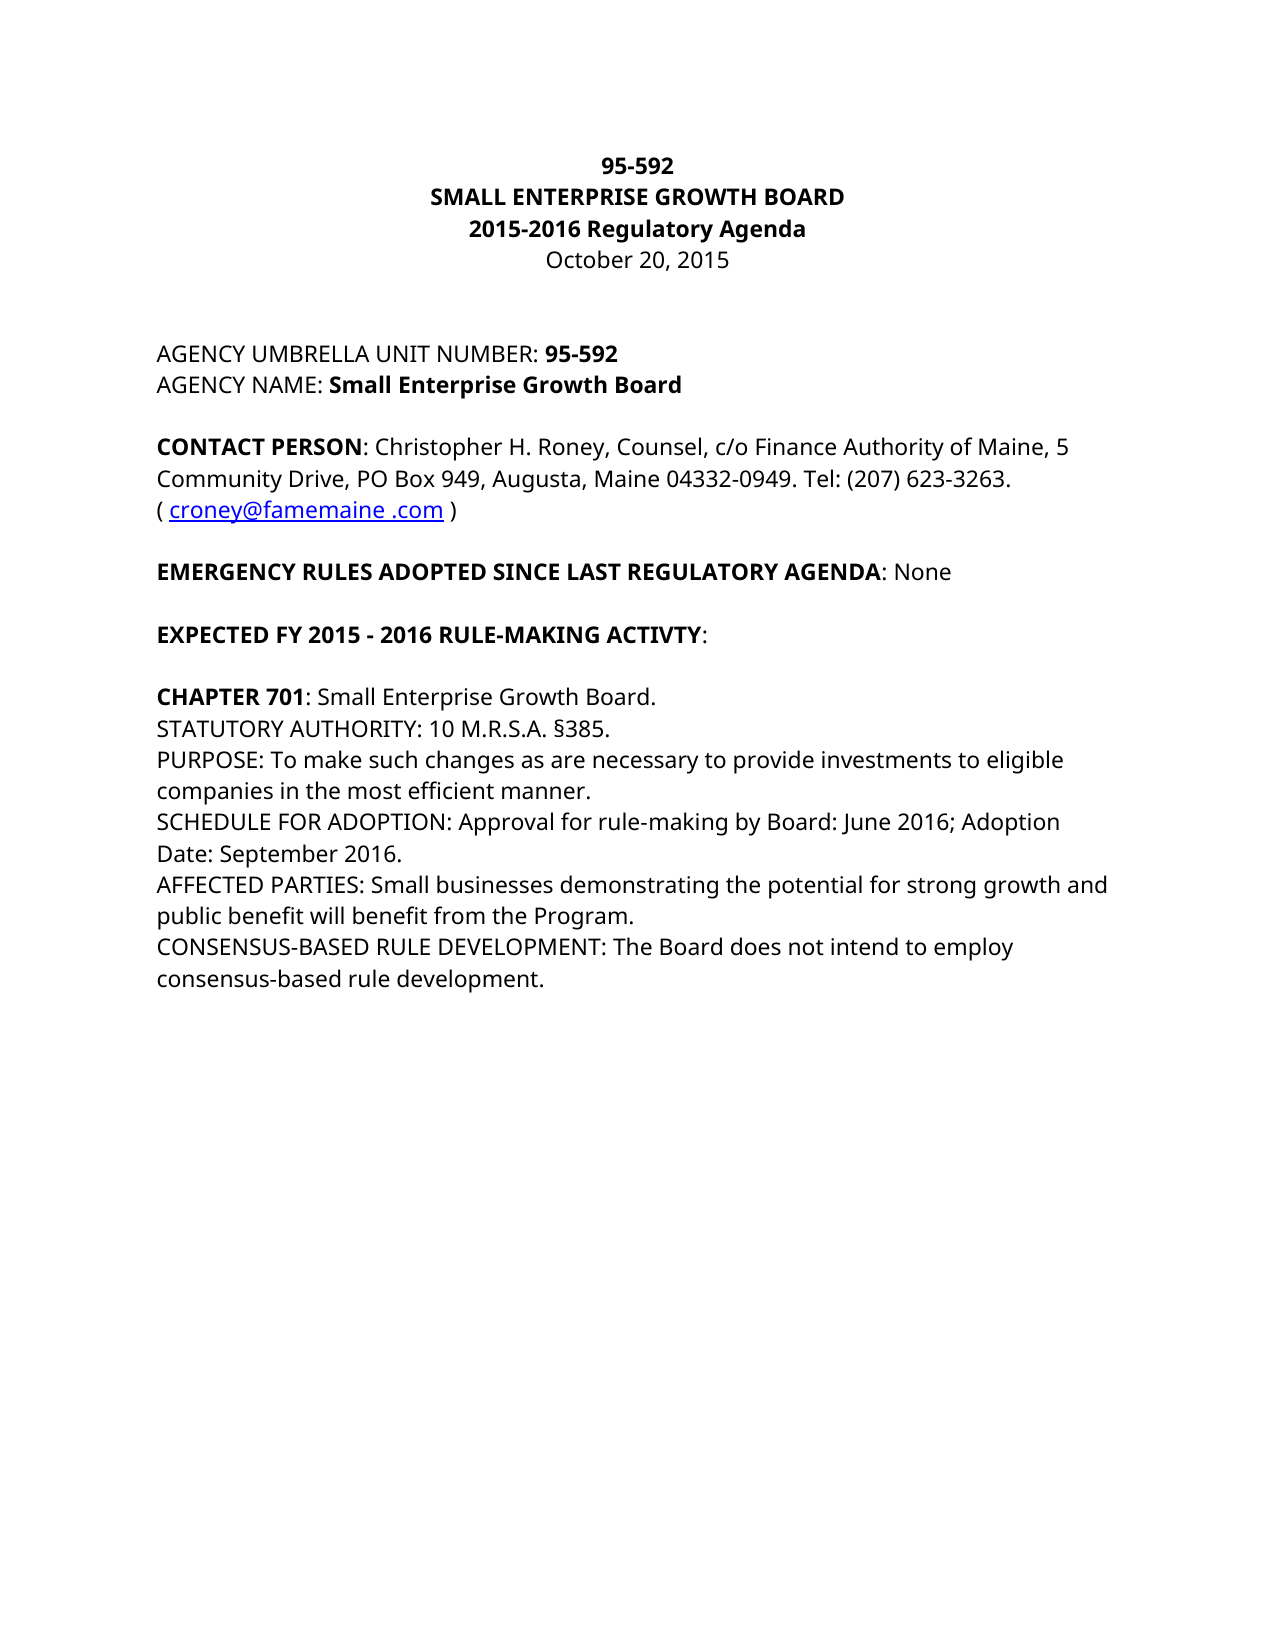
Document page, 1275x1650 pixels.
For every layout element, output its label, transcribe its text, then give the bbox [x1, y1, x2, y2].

text 95-592 [156, 150, 1118, 181]
text AFFECTED PARTIES: Small businesses demonstrating the potential for strong growth and public benefit will benefit from the Program. [156, 869, 1118, 931]
text CONTACT PERSON: Christopher H. Roney, Counsel, c/o Finance Authority of Maine, 5 Community Drive, PO Box 949, Augusta, Maine 04332-0949. Tel: (207) 623-3263. [156, 431, 1118, 494]
text AGENCY UMBRELLA UNIT NUMBER: 95-592 [156, 337, 1118, 369]
text October 20, 2015 [156, 244, 1118, 275]
text AGENCY NAME: Small Enterprise Growth Board [156, 369, 1118, 400]
text SCHEDULE FOR ADOPTION: Approval for rule-making by Board: June 2016; Adoption Date: September 2016. [156, 806, 1118, 869]
text SMALL ENTERPRISE GROWTH BOARD [156, 181, 1118, 212]
text ( croney@famemaine .com ) [156, 494, 1118, 525]
text STATUTORY AUTHORITY: 10 M.R.S.A. §385. [156, 712, 1118, 744]
text EMERGENCY RULES ADOPTED SINCE LAST REGULATORY AGENDA: None [156, 556, 1118, 587]
text 2015-2016 Regulatory Agenda [156, 212, 1118, 244]
text CHAPTER 701: Small Enterprise Growth Board. [156, 681, 1118, 712]
text EXPECTED FY 2015 - 2016 RULE-MAKING ACTIVTY: [156, 619, 1118, 650]
text CONSENSUS-BASED RULE DEVELOPMENT: The Board does not intend to employ consensus-based rule development. [156, 931, 1118, 994]
text PURPOSE: To make such changes as are necessary to provide investments to eligible companies in the most efficient manner. [156, 744, 1118, 806]
